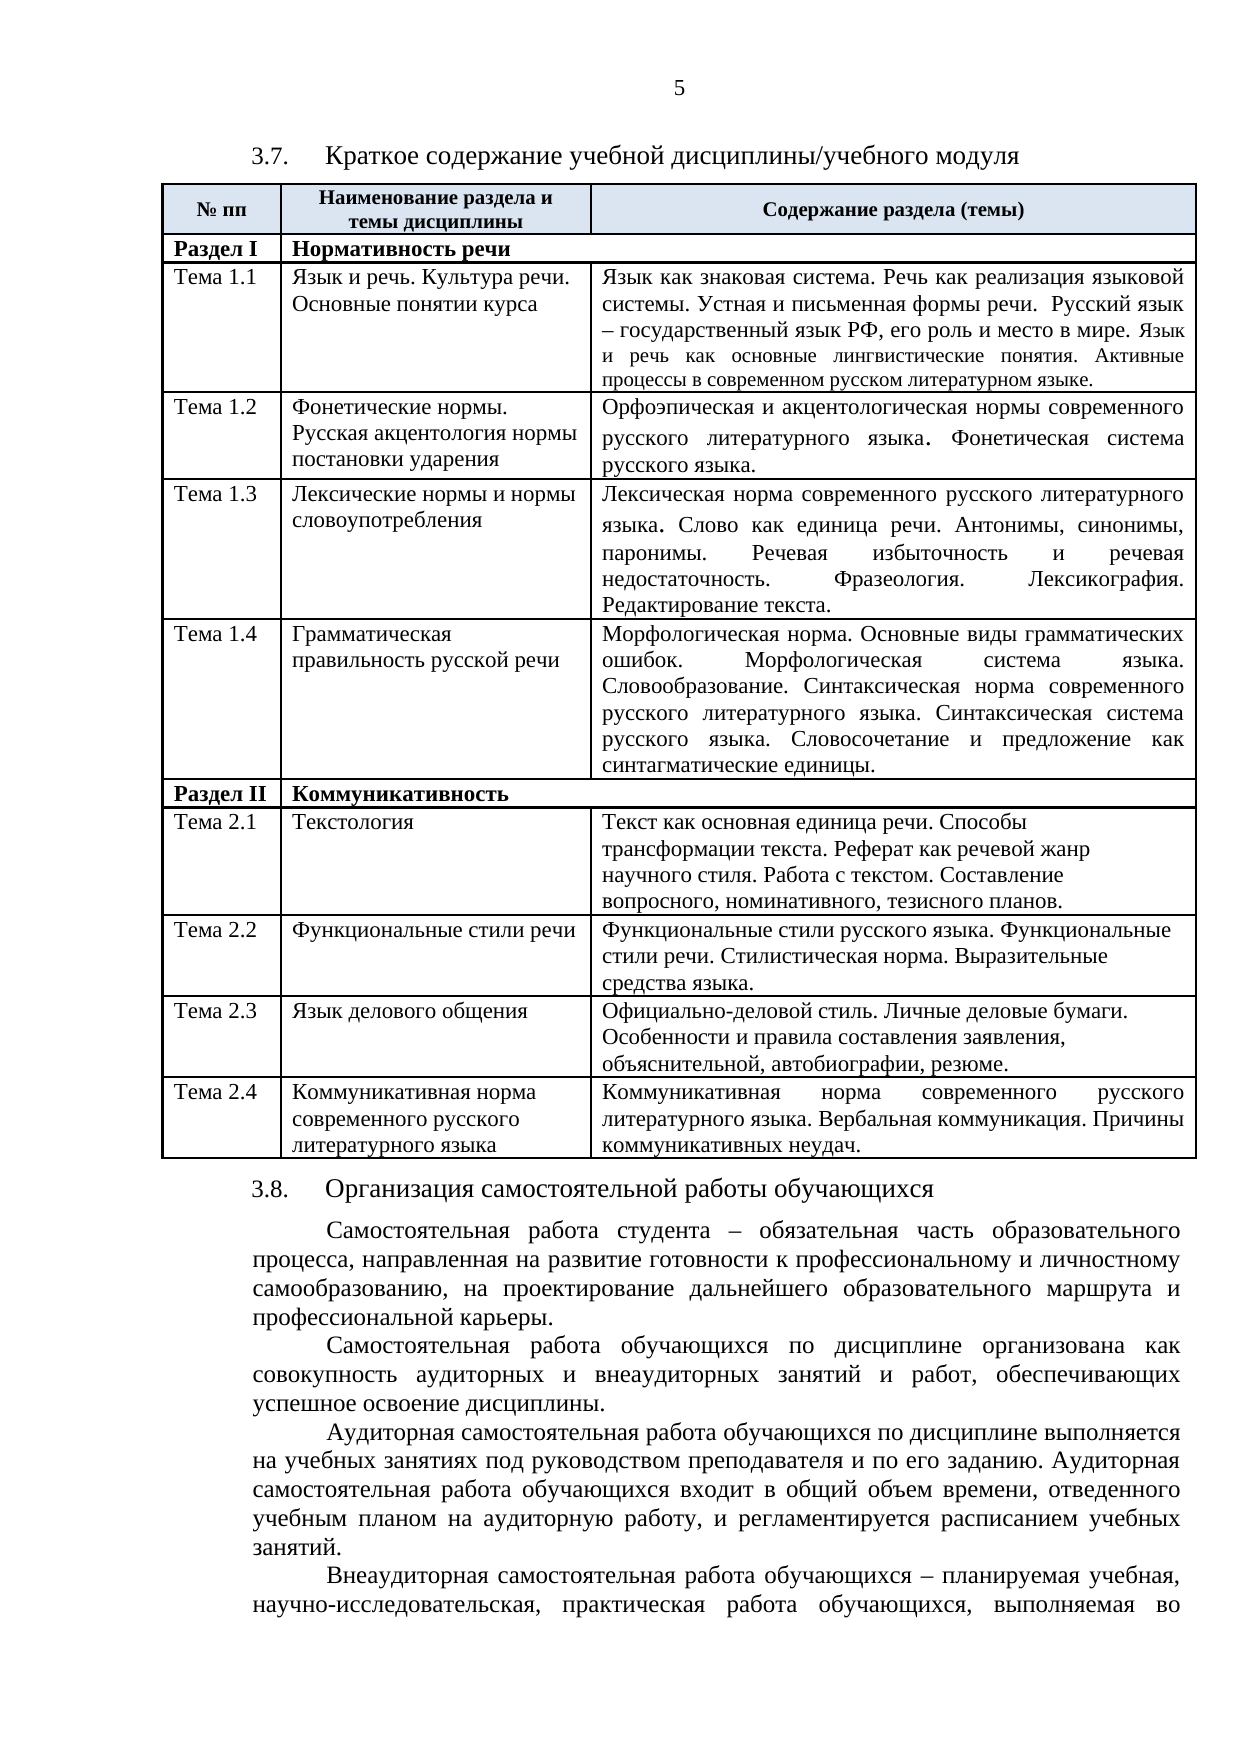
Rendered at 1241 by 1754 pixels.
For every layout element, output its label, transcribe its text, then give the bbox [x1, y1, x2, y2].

table_cell Лексические нормы и нормы словоупотребления [282, 480, 590, 618]
table_cell Раздел II [164, 780, 280, 806]
subtitle Краткое содержание учебной дисциплины/учебного модуля [251, 139, 1181, 170]
table_cell Тема 2.3 [164, 997, 280, 1076]
table_cell Язык как знаковая система. Речь как реализация языковой системы. Устная и письменная формы речи. Русский язык – государственный язык РФ, его роль и место в мире. Язык и речь как основные лингвистические понятия. Активные процессы в современном русском литературном языке. [592, 264, 1195, 391]
text Аудиторная самостоятельная работа обучающихся по дисциплине выполняется на учебных занятиях под руководством преподавателя и по его заданию. Аудиторная самостоятельная работа обучающихся входит в общий объем времени, отведенного учебным планом на аудиторную работу, и регламентируется расписанием учебных занятий. [252, 1417, 1181, 1561]
table_cell Коммуникативная норма современного русского литературного языка [282, 1078, 590, 1157]
table_cell Тема 2.1 [164, 809, 280, 914]
table_cell Функциональные стили русского языка. Функциональные стили речи. Стилистическая норма. Выразительные средства языка. [592, 916, 1195, 995]
table_cell Морфологическая норма. Основные виды грамматических ошибок. Морфологическая система языка. Словообразование. Синтаксическая норма современного русского литературного языка. Синтаксическая система русского языка. Словосочетание и предложение как синтагматические единицы. [592, 620, 1195, 778]
text Самостоятельная работа обучающихся по дисциплине организована как совокупность аудиторных и внеаудиторных занятий и работ, обеспечивающих успешное освоение дисциплины. [252, 1331, 1181, 1417]
table_cell Лексическая норма современного русского литературного языка. Слово как единица речи. Антонимы, синонимы, паронимы. Речевая избыточность и речевая недостаточность. Фразеология. Лексикография. Редактирование текста. [592, 480, 1195, 618]
table_header № пп [164, 185, 280, 233]
table_cell Официально-деловой стиль. Личные деловые бумаги. Особенности и правила составления заявления, объяснительной, автобиографии, резюме. [592, 997, 1195, 1076]
table_cell Фонетические нормы. Русская акцентология нормы постановки ударения [282, 393, 590, 478]
table_cell Коммуникативность [282, 780, 1195, 806]
table_cell Нормативность речи [282, 235, 1195, 261]
table_cell Тема 2.2 [164, 916, 280, 995]
table_cell Тема 2.4 [164, 1078, 280, 1157]
table_cell Тема 1.3 [164, 480, 280, 618]
subtitle Организация самостоятельной работы обучающихся [251, 1172, 1181, 1203]
table_cell Функциональные стили речи [282, 916, 590, 995]
table_cell Текстология [282, 809, 590, 914]
table_header Наименование раздела и темы дисциплины [282, 185, 590, 233]
table_cell Орфоэпическая и акцентологическая нормы современного русского литературного языка. Фонетическая система русского языка. [592, 393, 1195, 478]
table_header Содержание раздела (темы) [592, 185, 1195, 233]
table_cell Коммуникативная норма современного русского литературного языка. Вербальная коммуникация. Причины коммуникативных неудач. [592, 1078, 1195, 1157]
table_cell Тема 1.1 [164, 264, 280, 391]
table_cell Грамматическая правильность русской речи [282, 620, 590, 778]
table_cell Раздел I [164, 235, 280, 261]
table_cell Язык и речь. Культура речи. Основные понятии курса [282, 264, 590, 391]
table_cell Тема 1.4 [164, 620, 280, 778]
table_cell Язык делового общения [282, 997, 590, 1076]
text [252, 1561, 1181, 1618]
text Самостоятельная работа студента – обязательная часть образовательного процесса, направленная на развитие готовности к профессиональному и личностному самообразованию, на проектирование дальнейшего образовательного маршрута и профессиональной карьеры. [252, 1216, 1181, 1331]
table_cell Текст как основная единица речи. Способы трансформации текста. Реферат как речевой жанр научного стиля. Работа с текстом. Составление вопросного, номинативного, тезисного планов. [592, 809, 1195, 914]
table_cell Тема 1.2 [164, 393, 280, 478]
